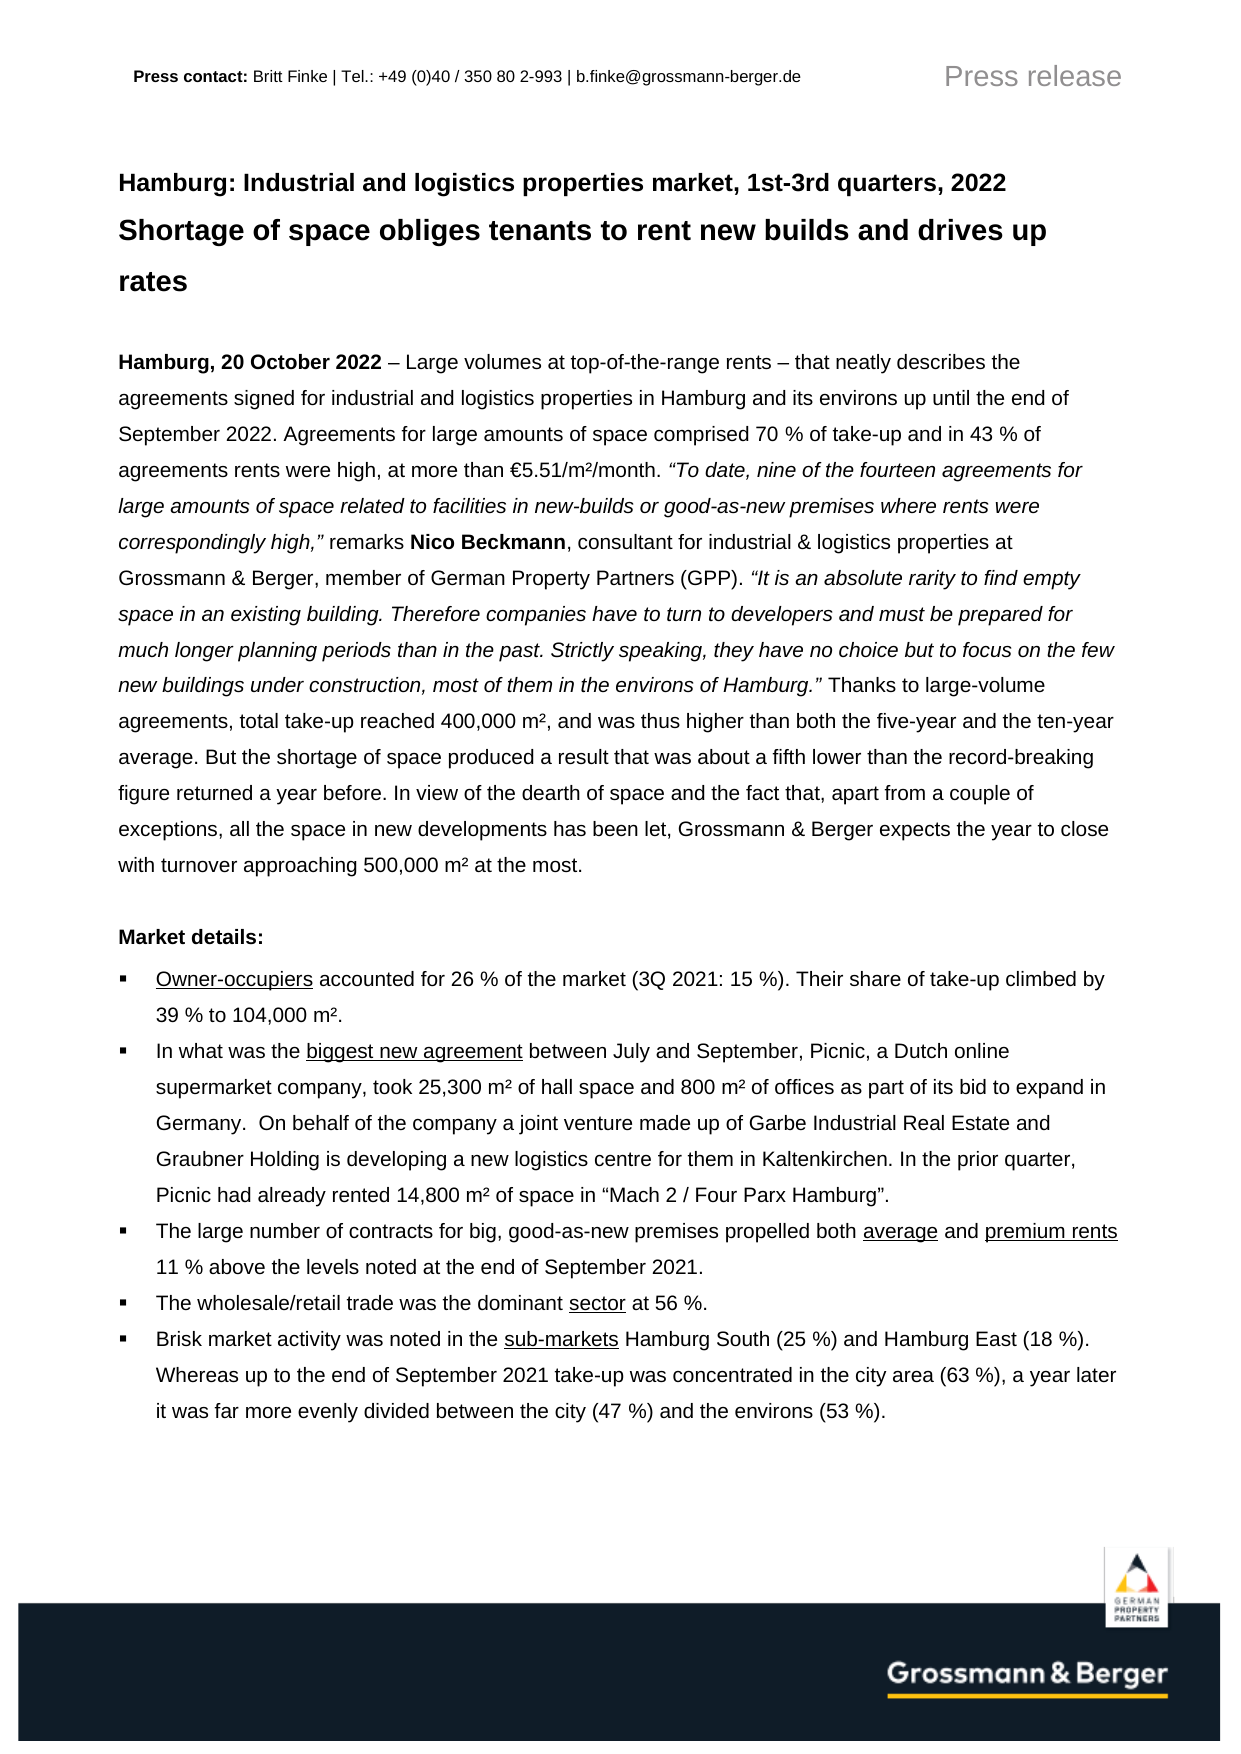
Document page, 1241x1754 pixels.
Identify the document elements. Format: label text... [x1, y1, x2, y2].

text Hamburg: Industrial and logistics properties market, 1st-3rd quarters, 2022 Shortage of space obliges tenants to rent new builds and drives up rates [118, 168, 1122, 297]
list Owner-occupiers accounted for 26 % of the market (3Q 2021: 15 %). Their share of take-up climbed by 39 % to 104,000 m². [118, 967, 1122, 1027]
text Market details: [118, 925, 1122, 949]
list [118, 1327, 1122, 1567]
list In what was the biggest new agreement between July and September, Picnic, a Dutch online supermarket company, took 25,300 m² of hall space and 800 m² of offices as part of its bid to expand in Germany. On behalf of the company a joint venture made up of Garbe Industrial Real Estate and Graubner Holding is developing a new logistics centre for them in Kaltenkirchen. In the prior quarter, Picnic had already rented 14,800 m² of space in “Mach 2 / Four Parx Hamburg”. [118, 1039, 1122, 1207]
list The large number of contracts for big, good-as-new premises propelled both average and premium rents 11 % above the levels noted at the end of September 2021. [118, 1219, 1122, 1279]
text Hamburg, 20 October 2022 – Large volumes at top-of-the-range rents – that neatly describes the agreements signed for industrial and logistics properties in Hamburg and its environs up until the end of September 2022. Agreements for large amounts of space comprised 70 % of take-up and in 43 % of agreements rents were high, at more than €5.51/m²/month. “To date, nine of the fourteen agreements for large amounts of space related to facilities in new-builds or good-as-new premises where rents were correspondingly high,” remarks Nico Beckmann, consultant for industrial & logistics properties at Grossmann & Berger, member of German Property Partners (GPP). “It is an absolute rarity to find empty space in an existing building. Therefore companies have to turn to developers and must be prepared for much longer planning periods than in the past. Strictly speaking, they have no choice but to focus on the few new buildings under construction, most of them in the environs of Hamburg.” Thanks to large-volume agreements, total take-up reached 400,000 m², and was thus higher than both the five-year and the ten-year average. But the shortage of space produced a result that was about a fifth lower than the record-breaking figure returned a year before. In view of the dearth of space and the fact that, apart from a couple of exceptions, all the space in new developments has been let, Grossmann & Berger expects the year to close with turnover approaching 500,000 m² at the most. [118, 350, 1122, 877]
list The wholesale/retail trade was the dominant sector at 56 %. [118, 1291, 1122, 1315]
